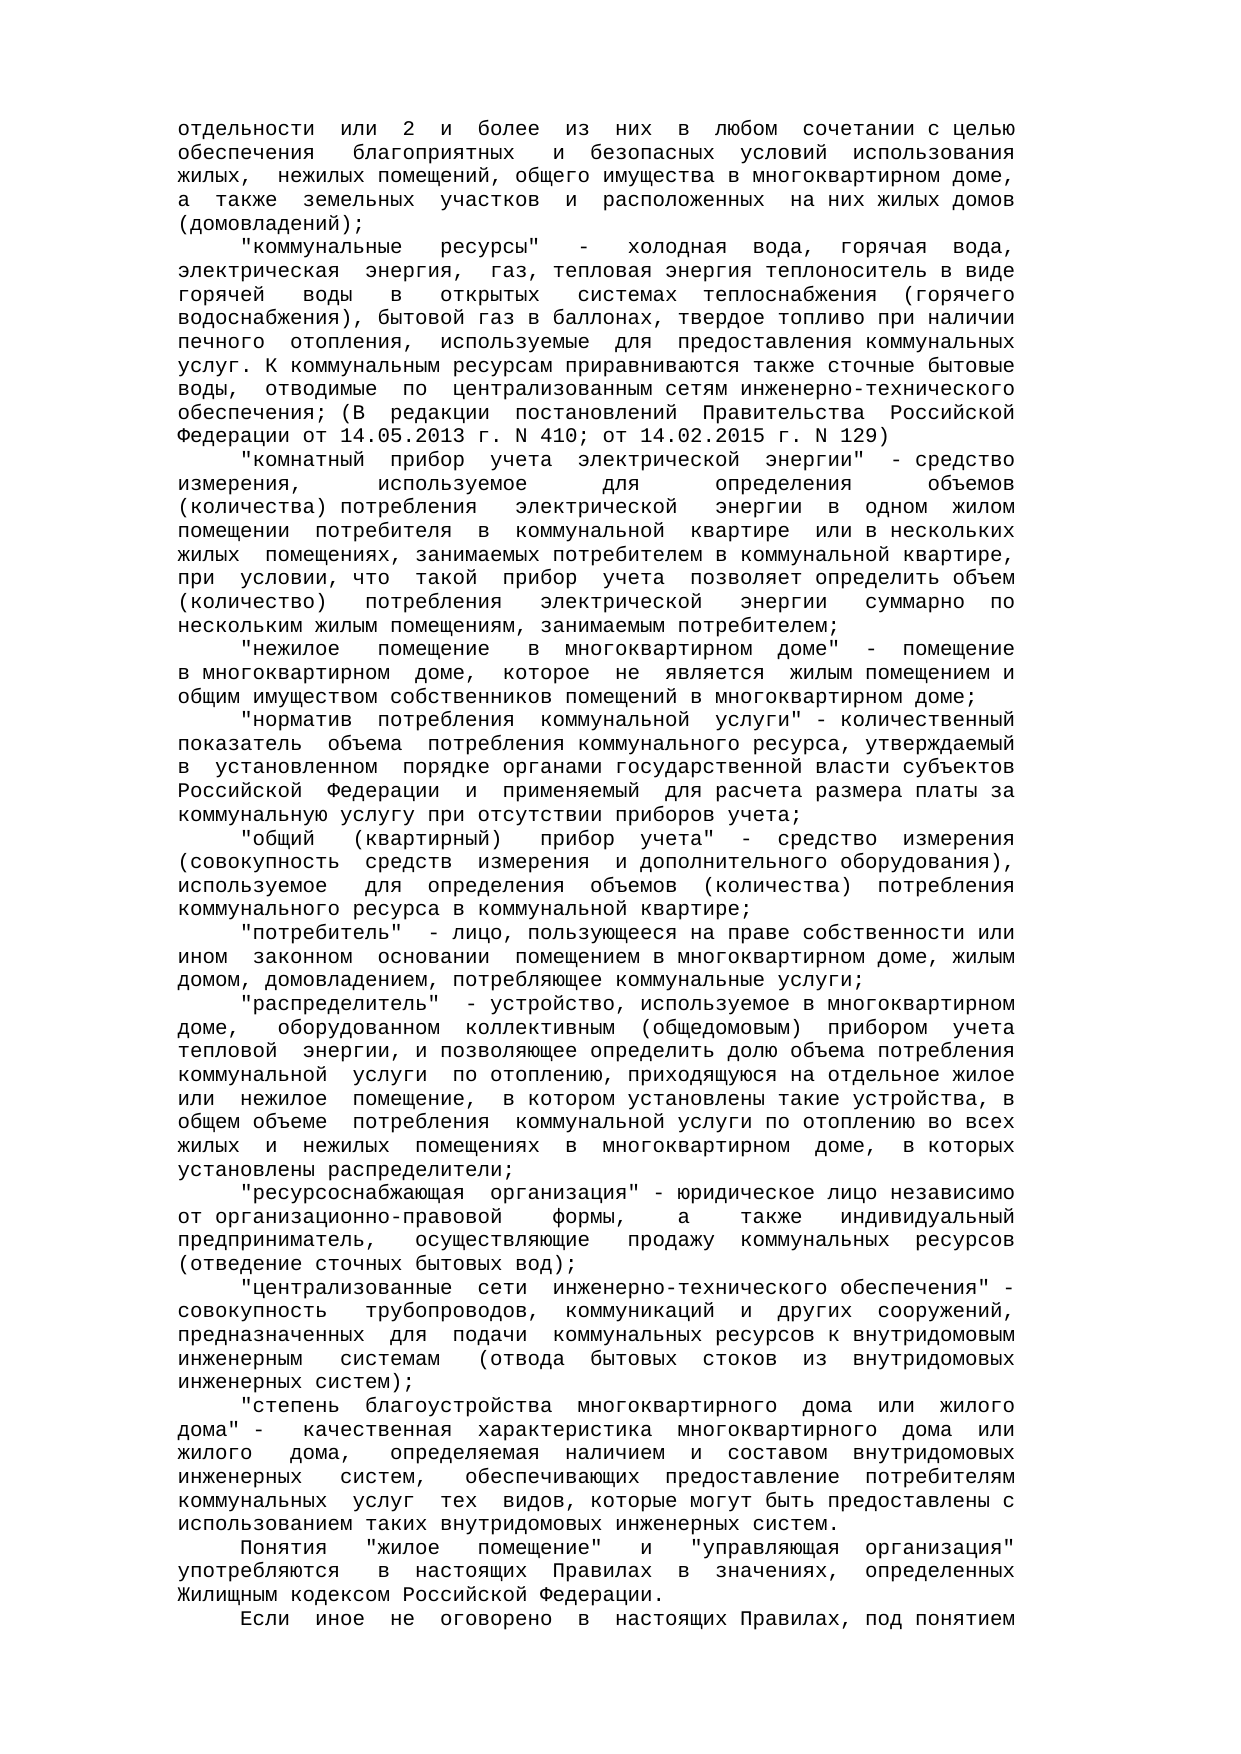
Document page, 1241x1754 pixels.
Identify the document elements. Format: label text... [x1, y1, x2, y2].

text домом, домовладением, потребляющее коммунальные услуги; [177, 969, 1152, 993]
text совокупность трубопроводов, коммуникаций и других сооружений, [177, 1300, 1152, 1324]
text использованием таких внутридомовых инженерных систем. [177, 1513, 1152, 1537]
text (совокупность средств измерения и дополнительного оборудования), [177, 851, 1152, 875]
text инженерных систем, обеспечивающих предоставление потребителям [177, 1466, 1152, 1489]
text тепловой энергии, и позволяющее определить долю объема потребления [177, 1040, 1152, 1064]
text жилых, нежилых помещений, общего имущества в многоквартирном доме, [177, 165, 1152, 189]
text печного отопления, используемые для предоставления коммунальных [177, 331, 1152, 354]
text "степень благоустройства многоквартирного дома или жилого [177, 1395, 1152, 1419]
text от организационно-правовой формы, а также индивидуальный [177, 1206, 1152, 1229]
text общем объеме потребления коммунальной услуги по отоплению во всех [177, 1111, 1152, 1135]
text обеспечения благоприятных и безопасных условий использования [177, 142, 1152, 165]
text коммунальных услуг тех видов, которые могут быть предоставлены с [177, 1489, 1152, 1513]
text "централизованные сети инженерно-технического обеспечения" - [177, 1277, 1152, 1300]
text "нежилое помещение в многоквартирном доме" - помещение [177, 638, 1152, 662]
text общим имуществом собственников помещений в многоквартирном доме; [177, 686, 1152, 709]
text помещении потребителя в коммунальной квартире или в нескольких [177, 520, 1152, 544]
text измерения, используемое для определения объемов [177, 473, 1152, 496]
text (количество) потребления электрической энергии суммарно по [177, 591, 1152, 615]
text Понятия "жилое помещение" и "управляющая организация" [177, 1537, 1152, 1561]
text коммунального ресурса в коммунальной квартире; [177, 898, 1152, 922]
text инженерным системам (отвода бытовых стоков из внутридомовых [177, 1348, 1152, 1371]
text предприниматель, осуществляющие продажу коммунальных ресурсов [177, 1229, 1152, 1253]
text или нежилое помещение, в котором установлены такие устройства, в [177, 1088, 1152, 1111]
text "норматив потребления коммунальной услуги" - количественный [177, 709, 1152, 733]
text дома" - качественная характеристика многоквартирного дома или [177, 1419, 1152, 1442]
text предназначенных для подачи коммунальных ресурсов к внутридомовым [177, 1324, 1152, 1348]
text горячей воды в открытых системах теплоснабжения (горячего [177, 284, 1152, 307]
text Жилищным кодексом Российской Федерации. [177, 1584, 1152, 1608]
text нескольким жилым помещениям, занимаемым потребителем; [177, 615, 1152, 638]
text жилых помещениях, занимаемых потребителем в коммунальной квартире, [177, 544, 1152, 567]
text в установленном порядке органами государственной власти субъектов [177, 757, 1152, 780]
text Федерации от 14.05.2013 г. N 410; от 14.02.2015 г. N 129) [177, 426, 1152, 449]
text услуг. К коммунальным ресурсам приравниваются также сточные бытовые [177, 354, 1152, 378]
text (количества) потребления электрической энергии в одном жилом [177, 496, 1152, 520]
text доме, оборудованном коллективным (общедомовым) прибором учета [177, 1017, 1152, 1040]
text коммунальную услугу при отсутствии приборов учета; [177, 804, 1152, 827]
text показатель объема потребления коммунального ресурса, утверждаемый [177, 733, 1152, 757]
text "комнатный прибор учета электрической энергии" - средство [177, 449, 1152, 473]
text водоснабжения), бытовой газ в баллонах, твердое топливо при наличии [177, 307, 1152, 331]
text обеспечения; (В редакции постановлений Правительства Российской [177, 402, 1152, 426]
text употребляются в настоящих Правилах в значениях, определенных [177, 1561, 1152, 1584]
text (домовладений); [177, 213, 1152, 236]
text электрическая энергия, газ, тепловая энергия теплоноситель в виде [177, 260, 1152, 284]
text при условии, что такой прибор учета позволяет определить объем [177, 567, 1152, 591]
text Российской Федерации и применяемый для расчета размера платы за [177, 780, 1152, 804]
text ином законном основании помещением в многоквартирном доме, жилым [177, 946, 1152, 969]
text жилого дома, определяемая наличием и составом внутридомовых [177, 1442, 1152, 1466]
text Если иное не оговорено в настоящих Правилах, под понятием [177, 1608, 1152, 1631]
text (отведение сточных бытовых вод); [177, 1253, 1152, 1277]
text коммунальной услуги по отоплению, приходящуюся на отдельное жилое [177, 1064, 1152, 1088]
text воды, отводимые по централизованным сетям инженерно-технического [177, 378, 1152, 402]
text "коммунальные ресурсы" - холодная вода, горячая вода, [177, 236, 1152, 260]
text "распределитель" - устройство, используемое в многоквартирном [177, 993, 1152, 1017]
text "общий (квартирный) прибор учета" - средство измерения [177, 827, 1152, 851]
text в многоквартирном доме, которое не является жилым помещением и [177, 662, 1152, 686]
text инженерных систем); [177, 1371, 1152, 1395]
text используемое для определения объемов (количества) потребления [177, 875, 1152, 898]
text "потребитель" - лицо, пользующееся на праве собственности или [177, 922, 1152, 946]
text установлены распределители; [177, 1158, 1152, 1182]
text а также земельных участков и расположенных на них жилых домов [177, 189, 1152, 213]
text жилых и нежилых помещениях в многоквартирном доме, в которых [177, 1135, 1152, 1158]
text "ресурсоснабжающая организация" - юридическое лицо независимо [177, 1182, 1152, 1206]
text отдельности или 2 и более из них в любом сочетании с целью [177, 118, 1152, 142]
